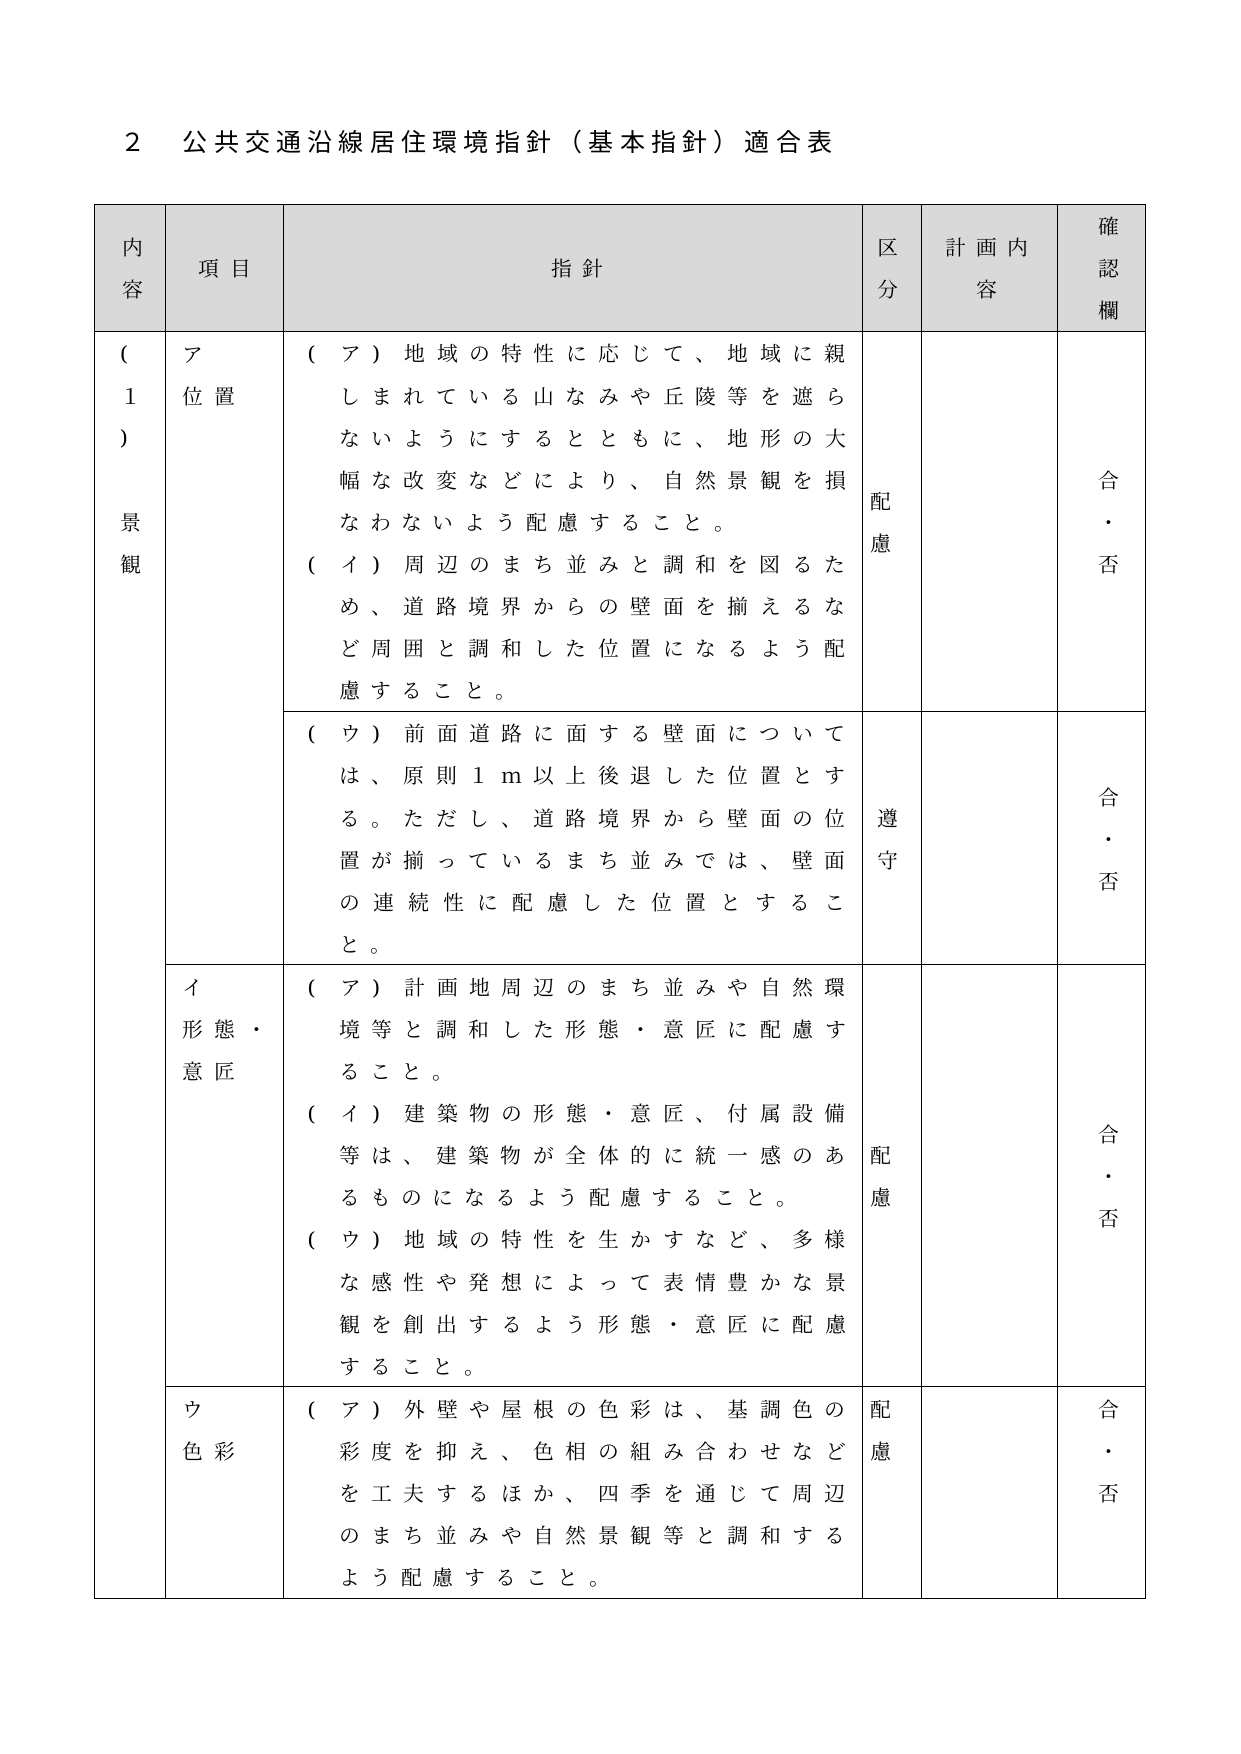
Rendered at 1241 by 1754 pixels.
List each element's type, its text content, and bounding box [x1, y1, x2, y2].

table_cell (ア)地域の特性に応じて、地域に親しまれている山なみや丘陵等を遮らないようにするとともに、地形の大幅な改変などにより、自然景観を損なわないよう配慮すること。 (イ)周辺のまち並みと調和を図るため、道路境界からの壁面を揃えるなど周囲と調和した位置になるよう配慮すること。 [284, 332, 862, 711]
table_cell [922, 965, 1057, 1386]
table_cell (ア)計画地周辺のまち並みや自然環境等と調和した形態・意匠に配慮すること。 (イ)建築物の形態・意匠、付属設備等は、建築物が全体的に統一感のあるものになるよう配慮すること。 (ウ)地域の特性を生かすなど、多様な感性や発想によって表情豊かな景観を創出するよう形態・意匠に配慮すること。 [284, 965, 862, 1386]
table_cell 遵守 [863, 712, 921, 964]
table_cell ウ 色彩 [166, 1387, 283, 1598]
table_header 区分 [863, 205, 921, 331]
table_cell 配慮 [863, 965, 921, 1386]
table_cell [922, 332, 1057, 711]
table_cell [922, 1387, 1057, 1598]
table_cell 配慮 [863, 1387, 921, 1598]
table_cell [922, 712, 1057, 964]
table_cell 配慮 [863, 332, 921, 711]
table_cell イ 形態・意匠 [166, 965, 283, 1386]
table_header 確認欄 [1058, 205, 1145, 331]
table_cell 合・否 [1058, 712, 1145, 964]
table_header 項目 [166, 205, 283, 331]
table_cell (ウ)前面道路に面する壁面については、原則１ｍ以上後退した位置とする。ただし、道路境界から壁面の位置が揃っているまち並みでは、壁面の連続性に配慮した位置とすること。 [284, 712, 862, 964]
table_cell 合・否 [1058, 1387, 1145, 1598]
text ２ 公共交通沿線居住環境指針（基本指針）適合表 [120, 119, 1120, 162]
table_cell ア 位置 [166, 332, 283, 964]
table_cell (１) 景観 [95, 332, 165, 1598]
table_cell 合・否 [1058, 332, 1145, 711]
table_cell 合・否 [1058, 965, 1145, 1386]
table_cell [284, 1387, 862, 1598]
table_header 指針 [284, 205, 862, 331]
table_header 内容 [95, 205, 165, 331]
table_header 計画内容 [922, 205, 1057, 331]
